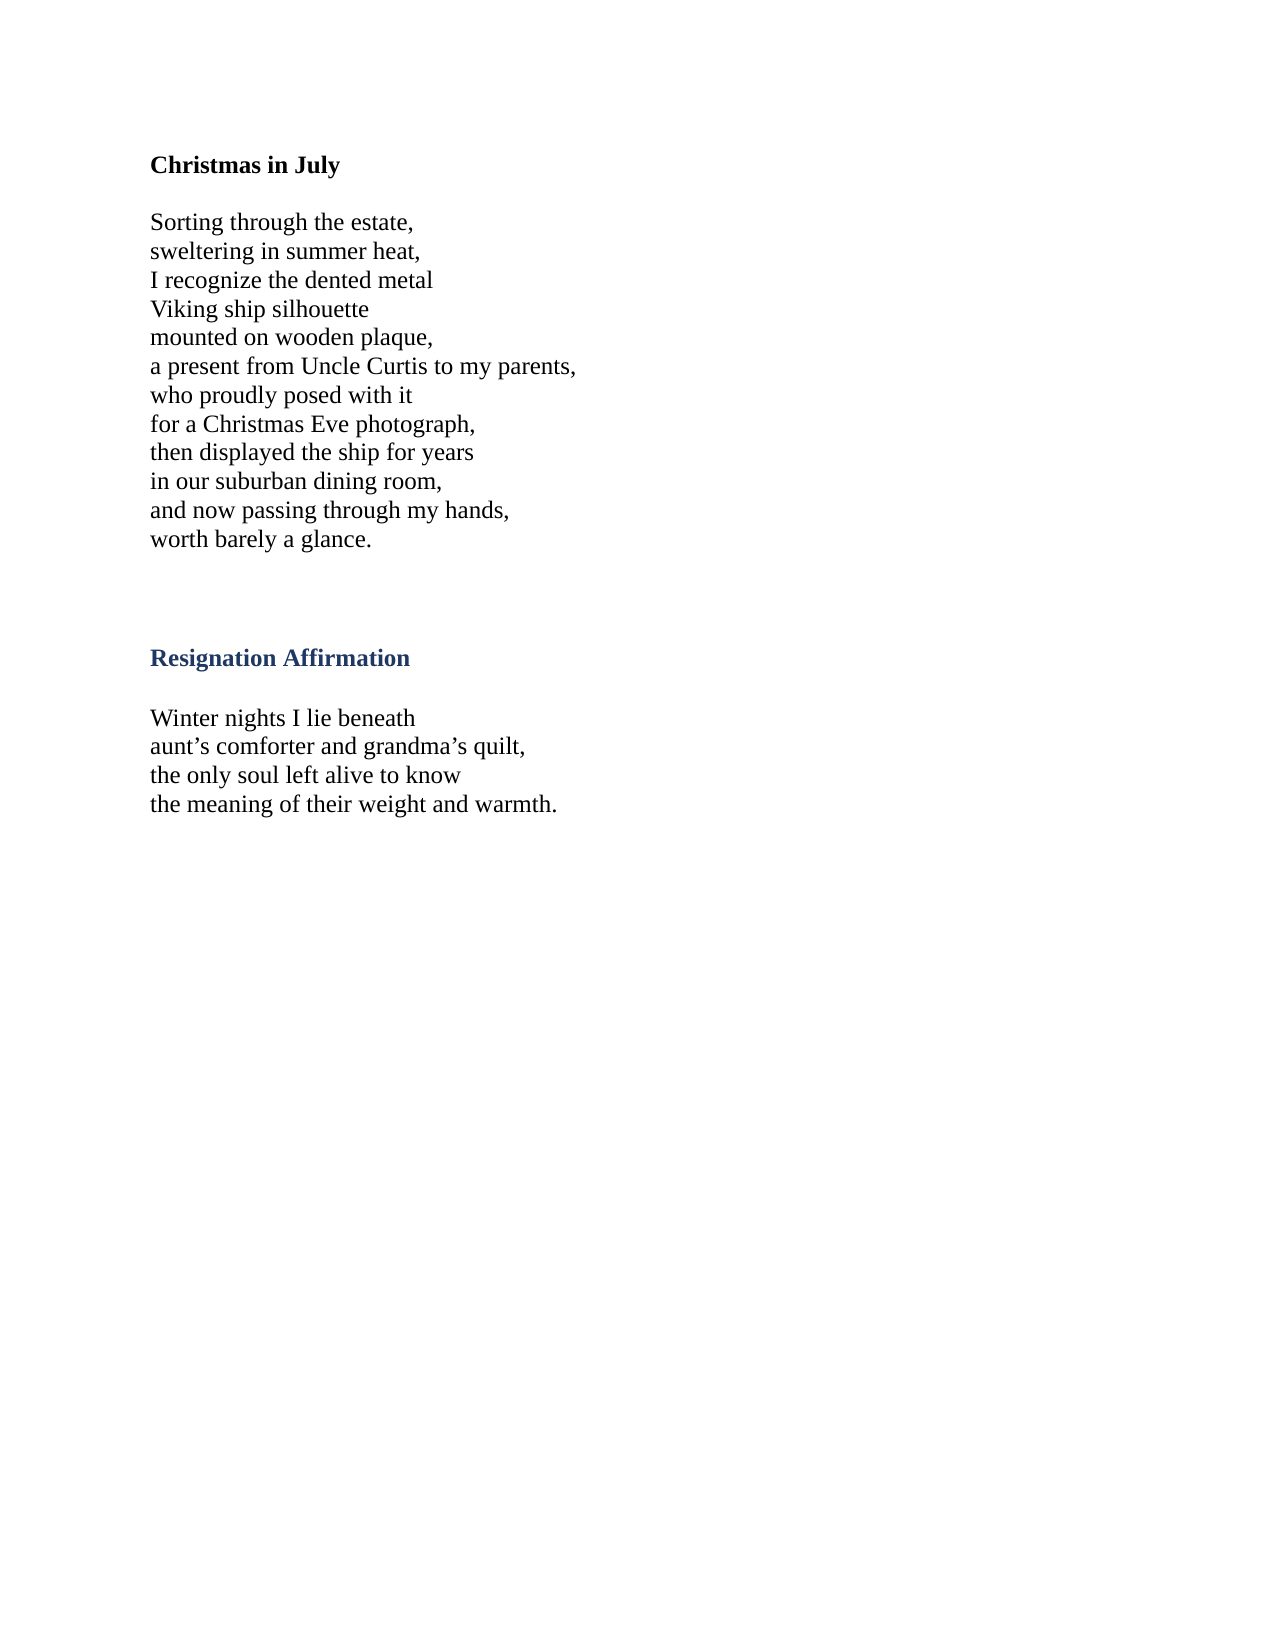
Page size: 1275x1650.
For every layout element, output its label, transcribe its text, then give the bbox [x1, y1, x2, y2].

text sweltering in summer heat, [150, 236, 1125, 265]
text aunt’s comforter and grandma’s quilt, [150, 731, 1125, 760]
text worth barely a glance. [150, 524, 1125, 552]
text Viking ship silhouette [150, 294, 1125, 322]
text Sorting through the estate, [150, 207, 1125, 236]
text mounted on wooden plaque, [150, 322, 1125, 351]
text who proudly posed with it [150, 380, 1125, 409]
text in our suburban dining room, [150, 466, 1125, 495]
text the meaning of their weight and warmth. [150, 789, 1125, 818]
text Winter nights I lie beneath [150, 703, 1125, 731]
text I recognize the dented metal [150, 265, 1125, 294]
text the only soul left alive to know [150, 760, 1125, 789]
text Christmas in July [150, 150, 1125, 179]
text for a Christmas Eve photograph, [150, 409, 1125, 437]
text and now passing through my hands, [150, 495, 1125, 524]
text a present from Uncle Curtis to my parents, [150, 351, 1125, 380]
text then displayed the ship for years [150, 437, 1125, 466]
text Resignation Affirmation [150, 643, 1125, 672]
